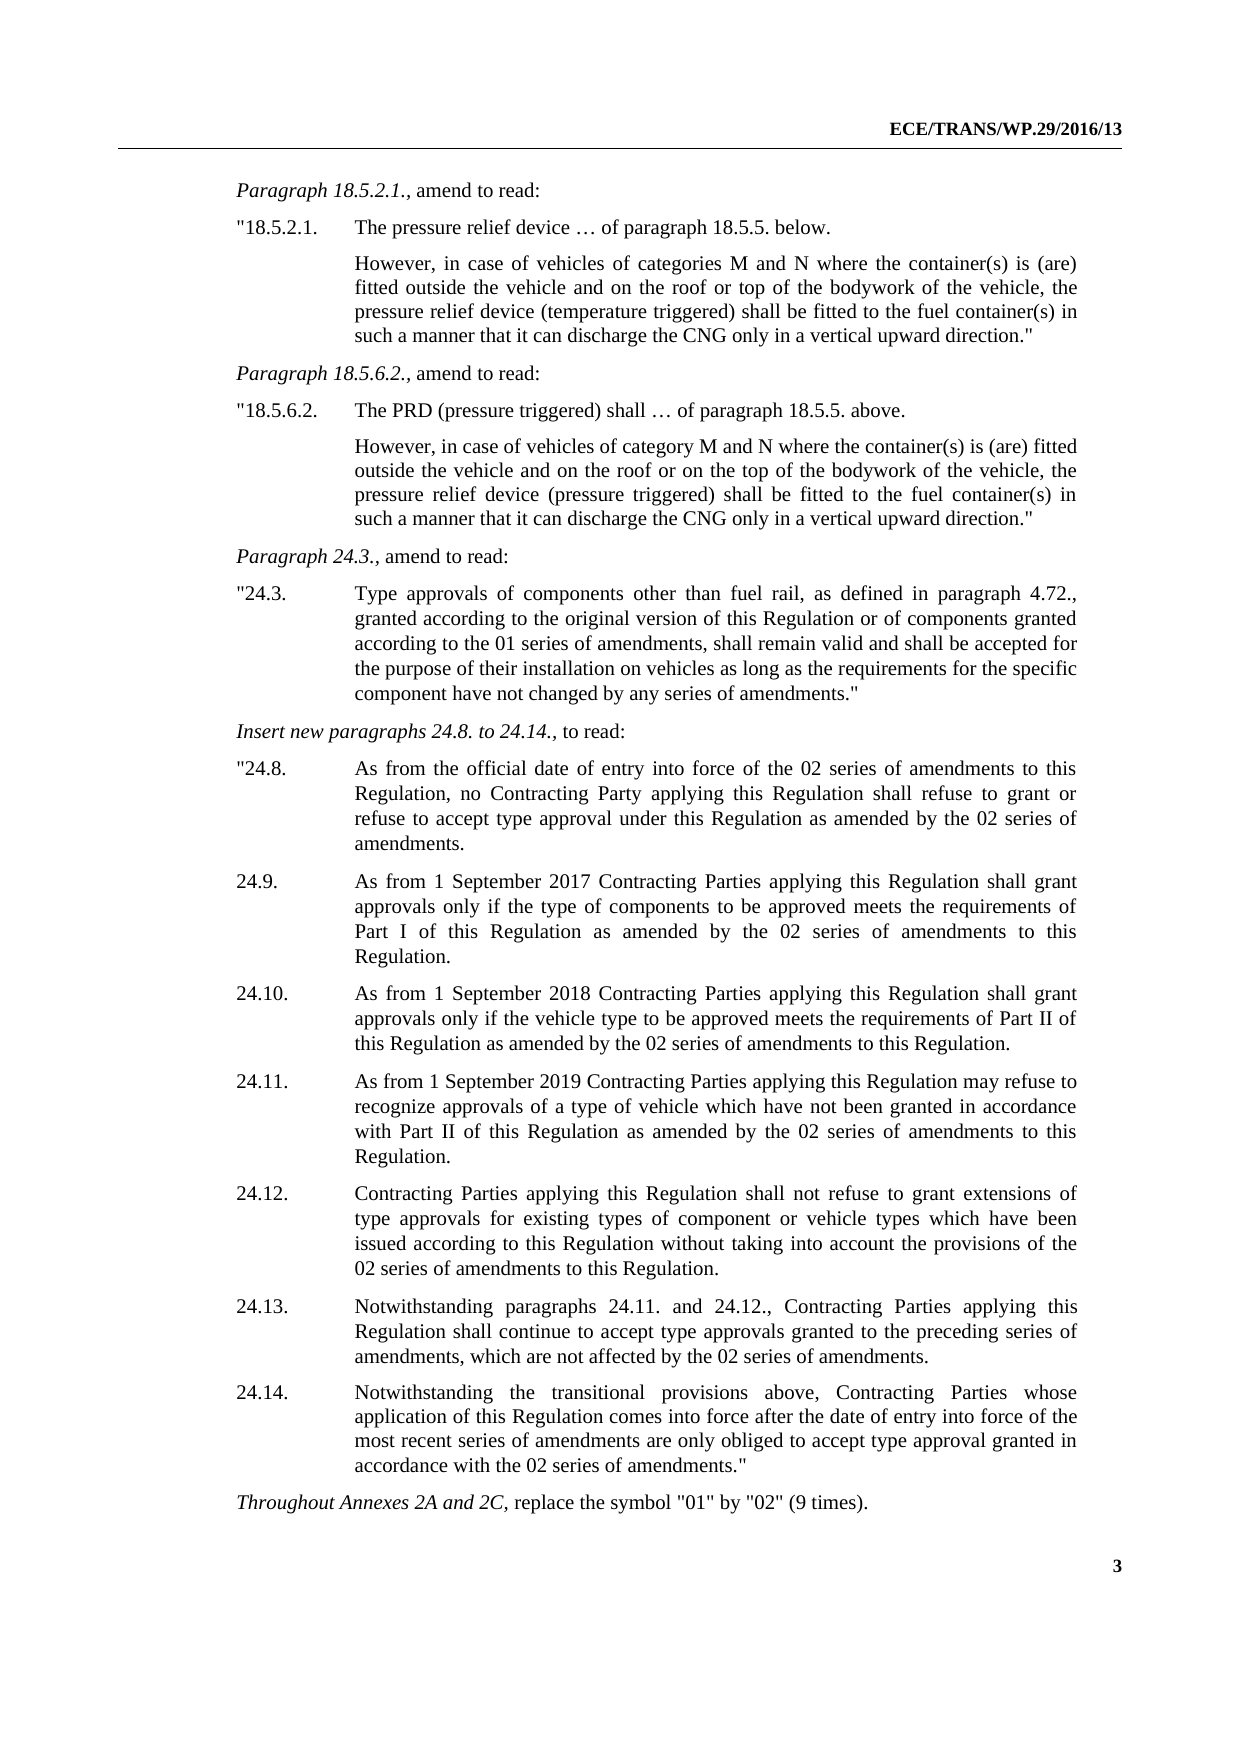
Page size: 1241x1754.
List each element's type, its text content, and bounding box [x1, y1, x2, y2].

text Paragraph 18.5.6.2., amend to read: [236, 360, 1078, 385]
text "18.5.2.1. The pressure relief device … of paragraph 18.5.5. below. [236, 215, 1078, 239]
text 24.13. Notwithstanding paragraphs 24.11. and 24.12., Contracting Parties applying this Regulation shall continue to accept type approvals granted to the preceding series of amendments, which are not affected by the 02 series of amendments. [236, 1293, 1078, 1368]
text However, in case of vehicles of categories M and N where the container(s) is (are) fitted outside the vehicle and on the roof or top of the bodywork of the vehicle, the pressure relief device (temperature triggered) shall be fitted to the fuel container(s) in such a manner that it can discharge the CNG only in a vertical upward direction." [354, 251, 1078, 347]
text 24.14. Notwithstanding the transitional provisions above, Contracting Parties whose application of this Regulation comes into force after the date of entry into force of the most recent series of amendments are only obliged to accept type approval granted in accordance with the 02 series of amendments." [236, 1380, 1078, 1477]
text However, in case of vehicles of category M and N where the container(s) is (are) fitted outside the vehicle and on the roof or on the top of the bodywork of the vehicle, the pressure relief device (pressure triggered) shall be fitted to the fuel container(s) in such a manner that it can discharge the CNG only in a vertical upward direction." [354, 434, 1078, 530]
text 24.10. As from 1 September 2018 Contracting Parties applying this Regulation shall grant approvals only if the vehicle type to be approved meets the requirements of Part II of this Regulation as amended by the 02 series of amendments to this Regulation. [236, 980, 1078, 1055]
text "24.3. Type approvals of components other than fuel rail, as defined in paragraph 4.72., granted according to the original version of this Regulation or of components granted according to the 01 series of amendments, shall remain valid and shall be accepted for the purpose of their installation on vehicles as long as the requirements for the specific component have not changed by any series of amendments." [236, 580, 1078, 705]
text "18.5.6.2. The PRD (pressure triggered) shall … of paragraph 18.5.5. above. [236, 397, 1078, 422]
text Throughout Annexes 2A and 2C, replace the symbol "01" by "02" (9 times). [236, 1489, 1078, 1514]
text Insert new paragraphs 24.8. to 24.14., to read: [236, 718, 1078, 743]
text 24.11. As from 1 September 2019 Contracting Parties applying this Regulation may refuse to recognize approvals of a type of vehicle which have not been granted in accordance with Part II of this Regulation as amended by the 02 series of amendments to this Regulation. [236, 1068, 1078, 1168]
text Paragraph 18.5.2.1., amend to read: [236, 177, 1078, 202]
text "24.8. As from the official date of entry into force of the 02 series of amendments to this Regulation, no Contracting Party applying this Regulation shall refuse to grant or refuse to accept type approval under this Regulation as amended by the 02 series of amendments. [236, 755, 1078, 855]
text 24.12. Contracting Parties applying this Regulation shall not refuse to grant extensions of type approvals for existing types of component or vehicle types which have been issued according to this Regulation without taking into account the provisions of the 02 series of amendments to this Regulation. [236, 1180, 1078, 1280]
text Paragraph 24.3., amend to read: [236, 543, 1078, 568]
text 24.9. As from 1 September 2017 Contracting Parties applying this Regulation shall grant approvals only if the type of components to be approved meets the requirements of Part I of this Regulation as amended by the 02 series of amendments to this Regulation. [236, 868, 1078, 968]
